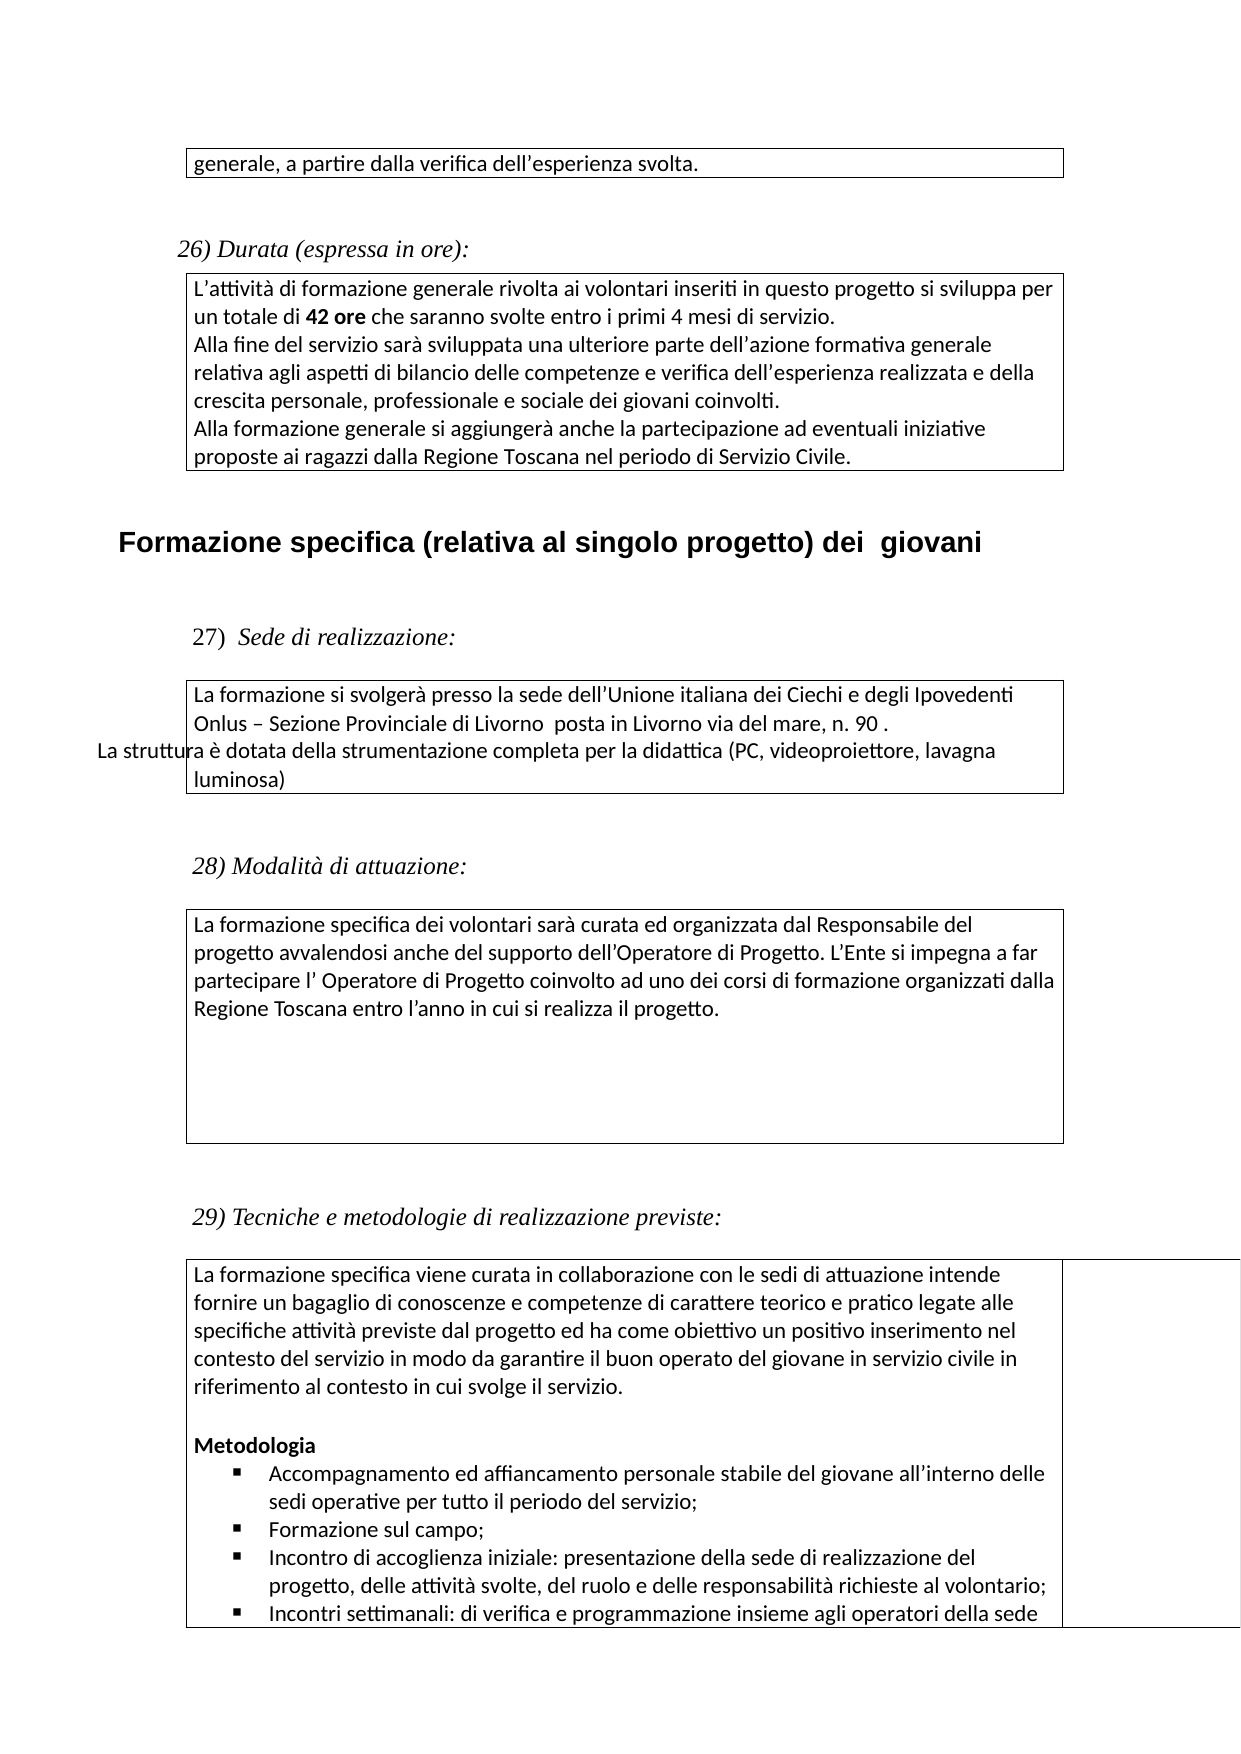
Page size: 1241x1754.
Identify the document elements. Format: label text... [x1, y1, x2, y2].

table_header L’attività di formazione generale rivolta ai volontari inseriti in questo progetto si sviluppa per un totale di 42 ore che saranno svolte entro i primi 4 mesi di servizio. Alla fine del servizio sarà sviluppata una ulteriore parte dell’azione formativa generale relativa agli aspetti di bilancio delle competenze e verifica dell’esperienza realizzata e della crescita personale, professionale e sociale dei giovani coinvolti. Alla formazione generale si aggiungerà anche la partecipazione ad eventuali iniziative proposte ai ragazzi dalla Regione Toscana nel periodo di Servizio Civile. [187, 274, 1063, 470]
table_header La formazione si svolgerà presso la sede dell’Unione italiana dei Ciechi e degli Ipovedenti Onlus – Sezione Provinciale di Livorno posta in Livorno via del mare, n. 90 . La struttura è dotata della strumentazione completa per la didattica (PC, videoproiettore, lavagna luminosa) [187, 681, 1063, 793]
table_header La formazione specifica dei volontari sarà curata ed organizzata dal Responsabile del progetto avvalendosi anche del supporto dell’Operatore di Progetto. L’Ente si impegna a far partecipare l’ Operatore di Progetto coinvolto ad uno dei corsi di formazione organizzati dalla Regione Toscana entro l’anno in cui si realizza il progetto. [187, 910, 1063, 1143]
list Formazione specifica (relativa al singolo progetto) dei giovani [118, 525, 1122, 558]
text 26) Durata (espressa in ore): [177, 234, 1122, 263]
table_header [187, 1260, 1062, 1627]
table_header [1063, 1260, 1240, 1627]
text 27) Sede di realizzazione: [192, 622, 1122, 651]
text 28) Modalità di attuazione: [192, 851, 1122, 880]
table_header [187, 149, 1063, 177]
text 29) Tecniche e metodologie di realizzazione previste: [192, 1202, 1122, 1231]
